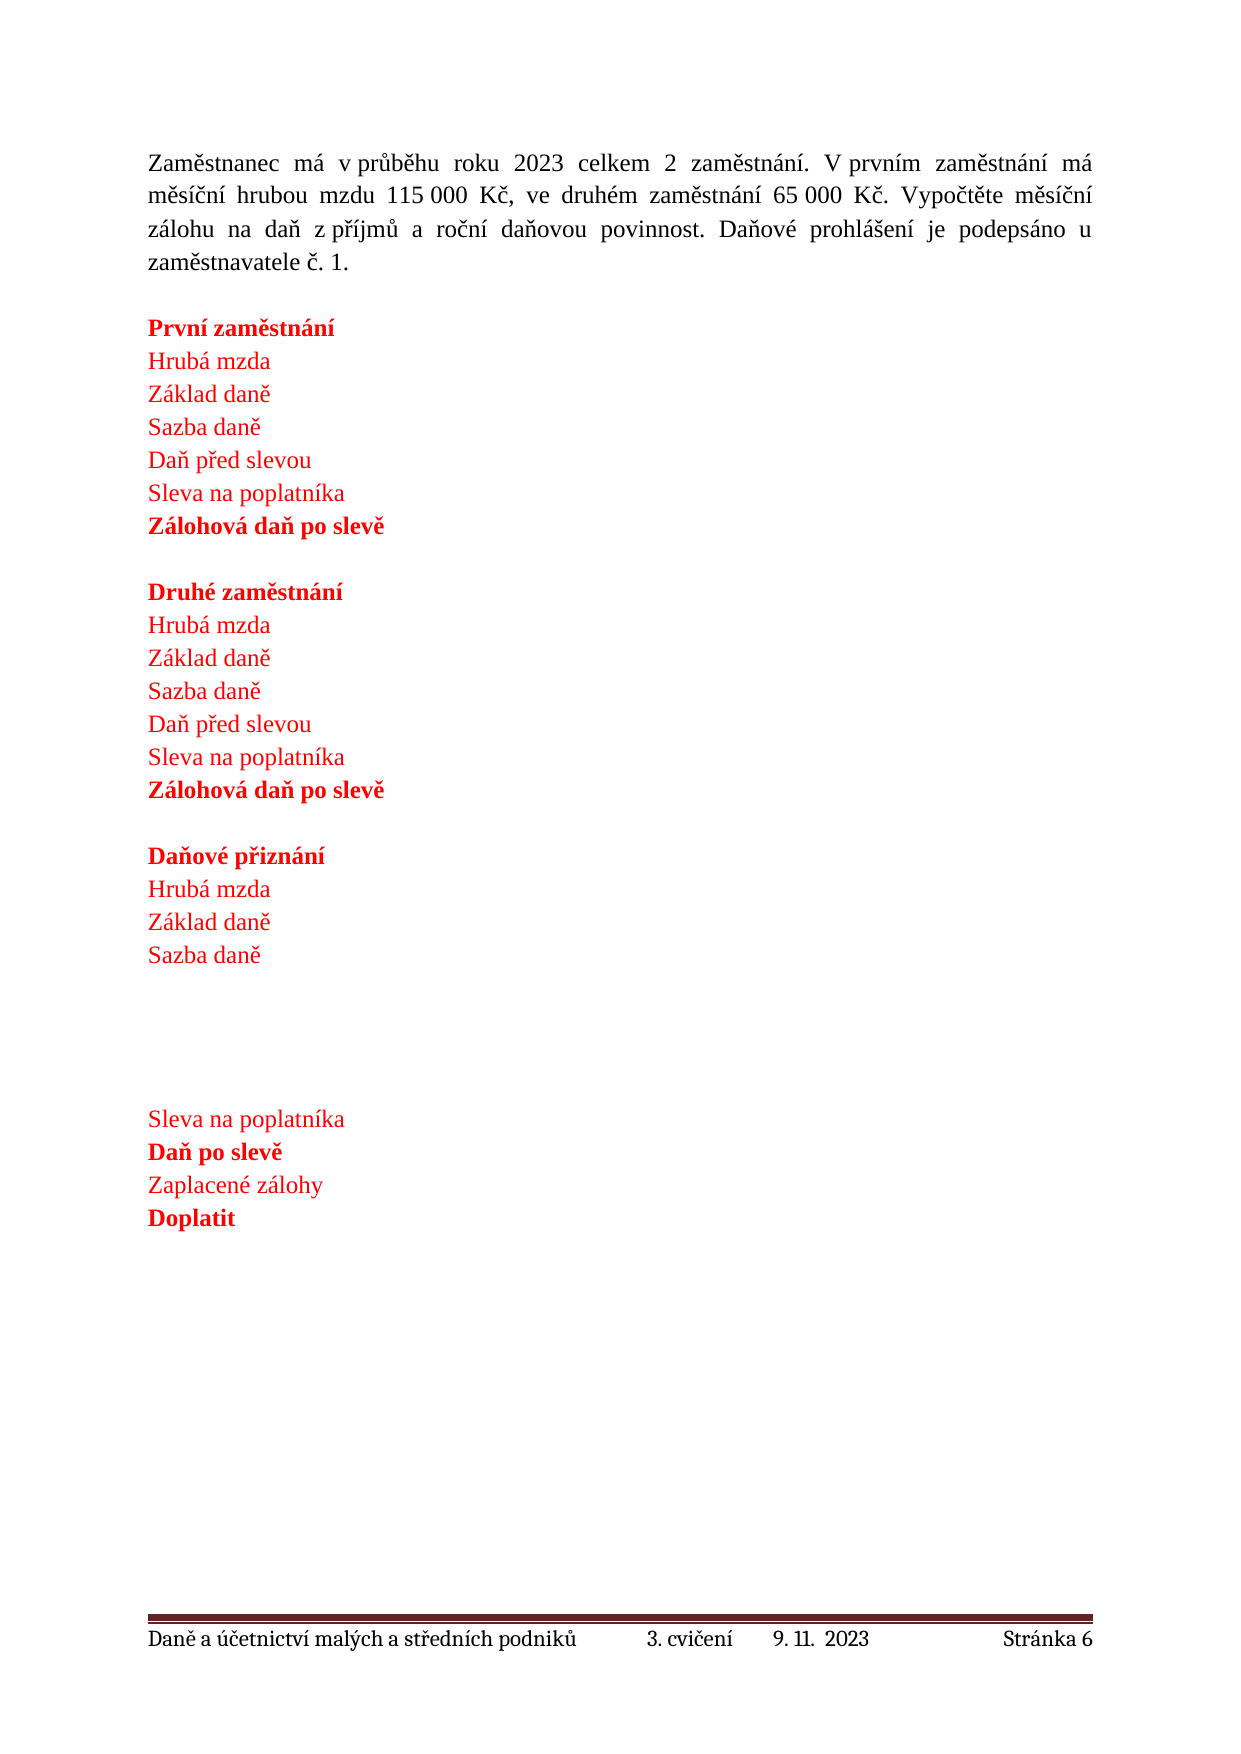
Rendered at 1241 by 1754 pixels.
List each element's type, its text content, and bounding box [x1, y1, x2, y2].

text Základ daně [148, 643, 1093, 672]
text Sazba daně [148, 676, 1093, 705]
text Zaměstnanec má v průběhu roku 2023 celkem 2 zaměstnání. V prvním zaměstnání má měsíční hrubou mzdu 115 000 Kč, ve druhém zaměstnání 65 000 Kč. Vypočtěte měsíční zálohu na daň z příjmů a roční daňovou povinnost. Daňové prohlášení je podepsáno u zaměstnavatele č. 1. [148, 148, 1093, 275]
text Daňové přiznání [148, 841, 1093, 870]
text Základ daně [148, 379, 1093, 407]
text Druhé zaměstnání [148, 577, 1093, 606]
text Sleva na poplatníka [148, 742, 1093, 771]
text Zálohová daň po slevě [148, 775, 1093, 804]
text První zaměstnání [148, 313, 1093, 341]
text Sazba daně [148, 412, 1093, 441]
text Daň před slevou [148, 445, 1093, 473]
text Zálohová daň po slevě [148, 511, 1093, 539]
text Hrubá mzda [148, 610, 1093, 639]
text Hrubá mzda [148, 346, 1093, 374]
text Daň před slevou [148, 709, 1093, 738]
text Doplatit [148, 1203, 1093, 1232]
text Sazba daně [148, 940, 1093, 969]
text Daň po slevě [148, 1137, 1093, 1166]
text Hrubá mzda [148, 874, 1093, 903]
text Sleva na poplatníka [148, 1104, 1093, 1133]
text Základ daně [148, 907, 1093, 936]
text Sleva na poplatníka [148, 478, 1093, 507]
text Zaplacené zálohy [148, 1171, 1093, 1199]
